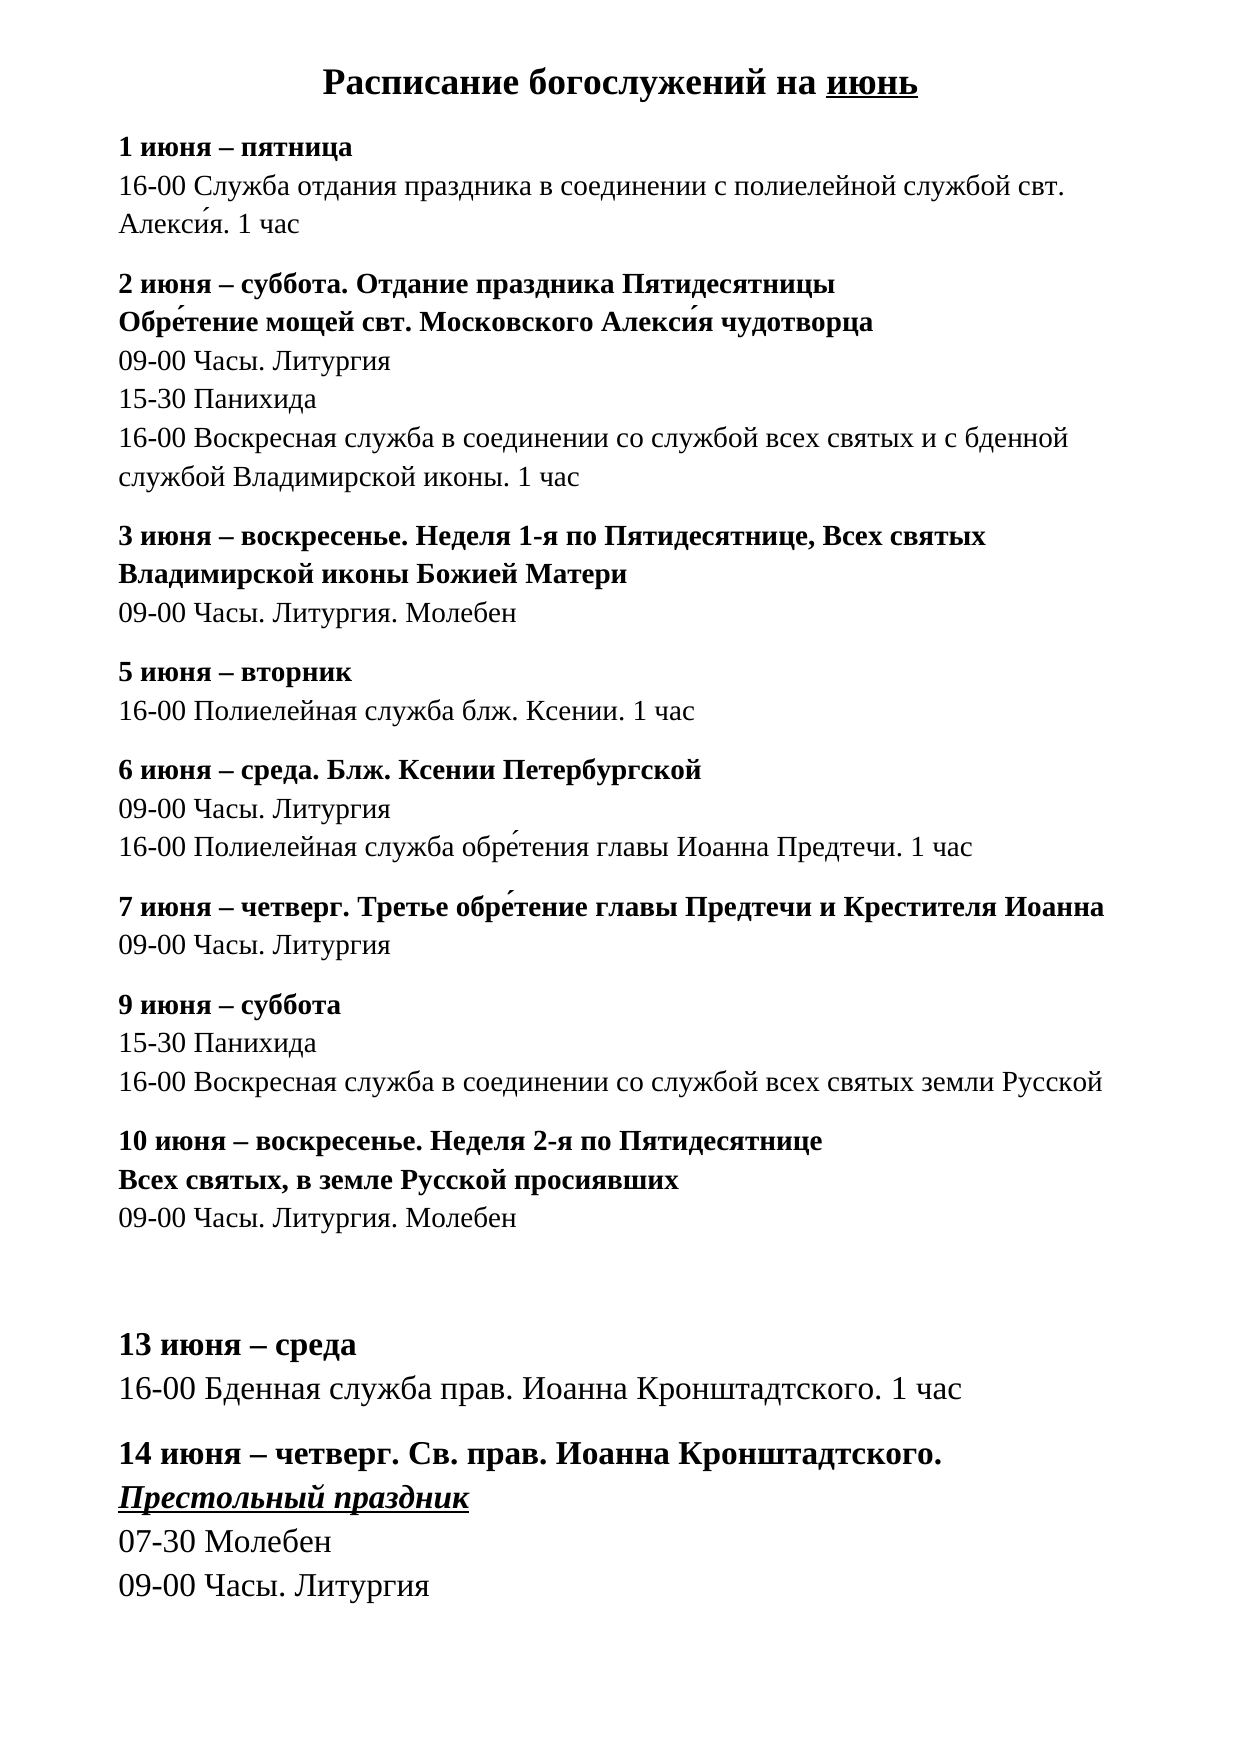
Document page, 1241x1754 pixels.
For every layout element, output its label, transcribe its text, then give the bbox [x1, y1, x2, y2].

text 9 июня – суббота 15-30 Панихида 16-00 Воскресная служба в соединении со службой всех святых земли Русской [118, 987, 1122, 1097]
text 6 июня – среда. Блж. Ксении Петербургской 09-00 Часы. Литургия 16-00 Полиелейная служба обре́тения главы Иоанна Предтечи. 1 час [118, 752, 1122, 863]
text 14 июня – четверг. Св. прав. Иоанна Кронштадтского. Престольный праздник 07-30 Молебен 09-00 Часы. Литургия [118, 1433, 1122, 1604]
text 2 июня – суббота. Отдание праздника Пятидесятницы Обре́тение мощей свт. Московского Алекси́я чудотворца 09-00 Часы. Литургия 15-30 Панихида 16-00 Воскресная служба в соединении со службой всех святых и с бденной службой Владимирской иконы. 1 час [118, 266, 1122, 492]
text 3 июня – воскресенье. Неделя 1-я по Пятидесятнице, Всех святых Владимирской иконы Божией Матери 09-00 Часы. Литургия. Молебен [118, 518, 1122, 629]
text Расписание богослужений на июнь [118, 59, 1122, 102]
text 10 июня – воскресенье. Неделя 2-я по Пятидесятнице Всех святых, в земле Русской просиявших 09-00 Часы. Литургия. Молебен [118, 1123, 1122, 1234]
text 13 июня – среда 16-00 Бденная служба прав. Иоанна Кронштадтского. 1 час [118, 1324, 1122, 1407]
text 7 июня – четверг. Третье обре́тение главы Предтечи и Крестителя Иоанна 09-00 Часы. Литургия [118, 889, 1122, 961]
text 5 июня – вторник 16-00 Полиелейная служба блж. Ксении. 1 час [118, 654, 1122, 727]
text 1 июня – пятница 16-00 Служба отдания праздника в соединении с полиелейной службой свт. Алекси́я. 1 час [118, 129, 1122, 240]
